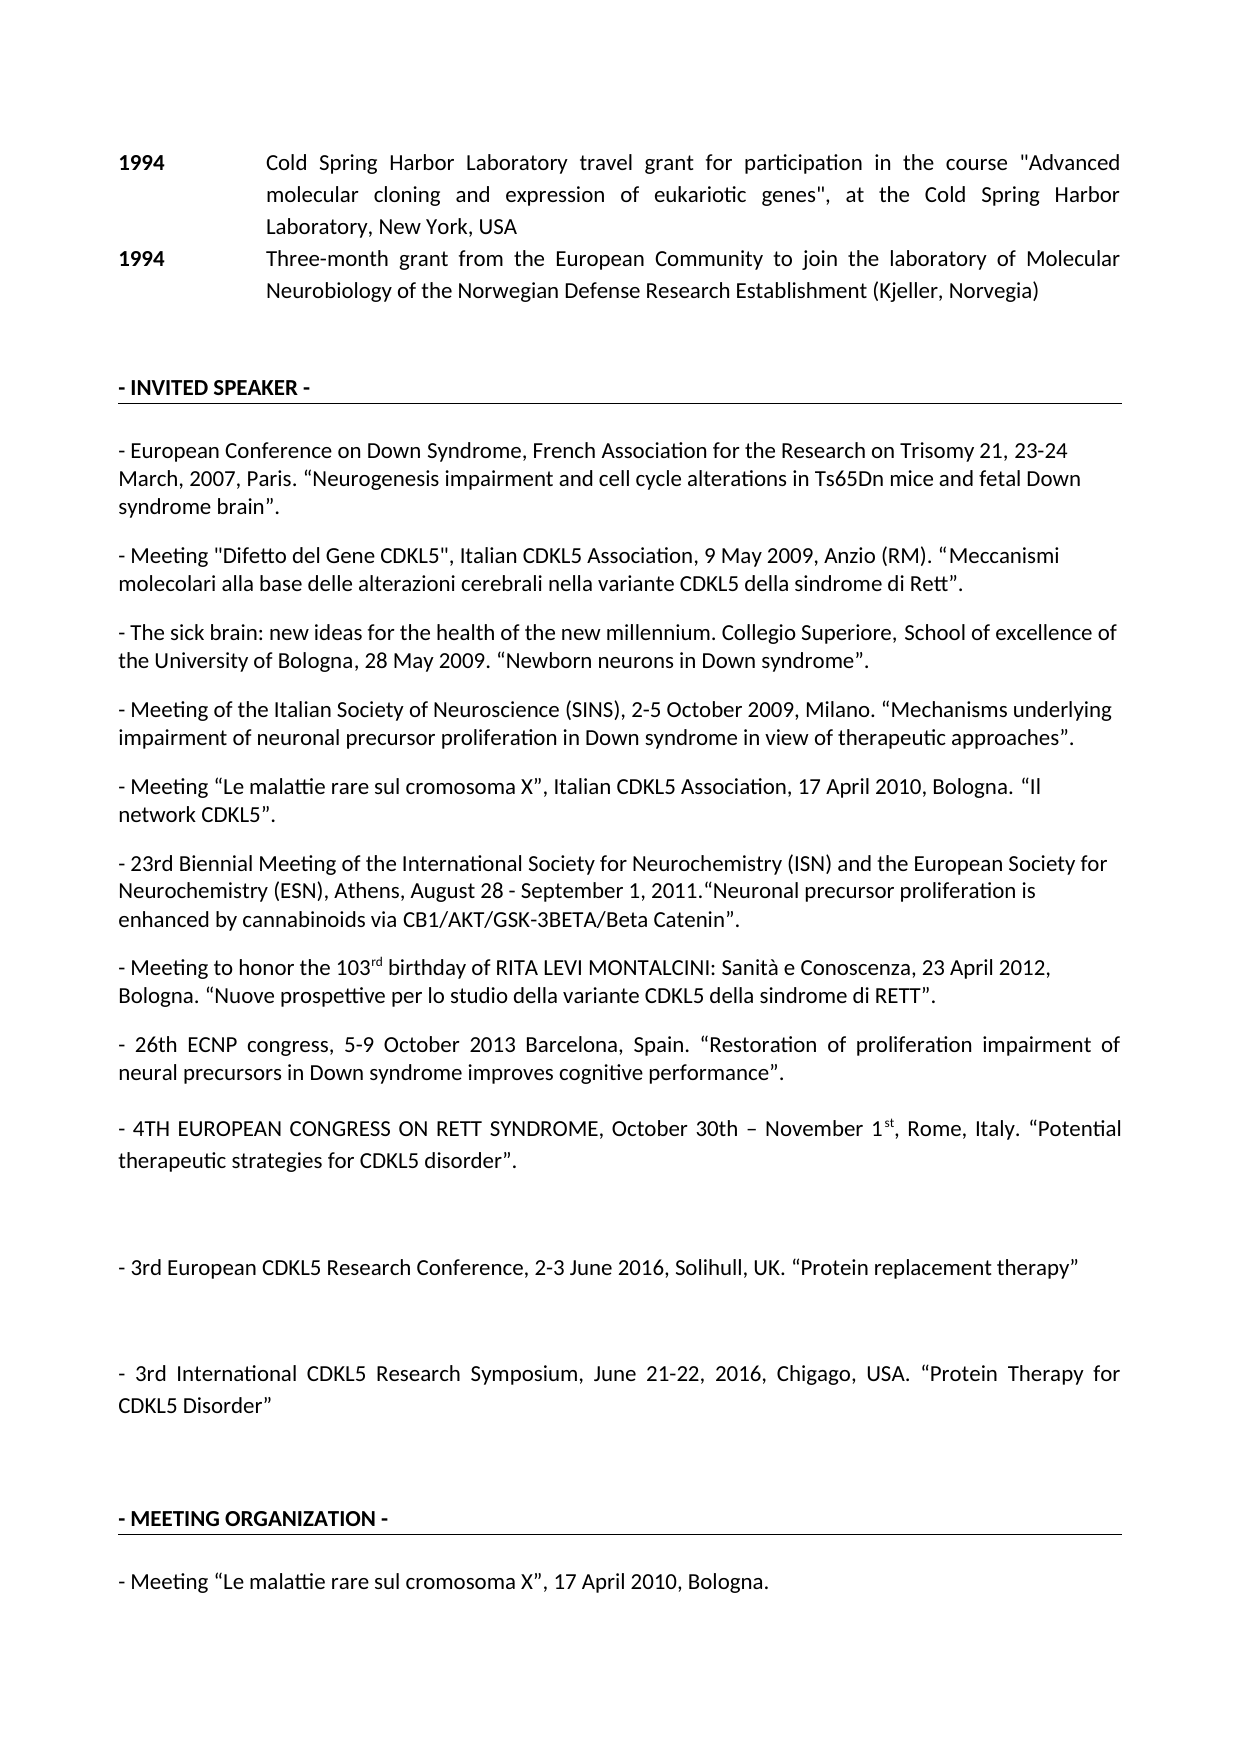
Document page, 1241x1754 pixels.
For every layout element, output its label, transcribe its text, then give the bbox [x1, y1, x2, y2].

text - 3rd European CDKL5 Research Conference, 2-3 June 2016, Solihull, UK. “Protein replacement therapy” [118, 1253, 1122, 1281]
text - European Conference on Down Syndrome, French Association for the Research on Trisomy 21, 23-24 March, 2007, Paris. “Neurogenesis impairment and cell cycle alterations in Ts65Dn mice and fetal Down syndrome brain”. [118, 436, 1122, 520]
text 1994 Cold Spring Harbor Laboratory travel grant for participation in the course "Advanced molecular cloning and expression of eukariotic genes", at the Cold Spring Harbor Laboratory, New York, USA [118, 148, 1122, 240]
text - Meeting “Le malattie rare sul cromosoma X”, Italian CDKL5 Association, 17 April 2010, Bologna. “Il network CDKL5”. [118, 772, 1122, 828]
text - Meeting to honor the 103rd birthday of RITA LEVI MONTALCINI: Sanità e Conoscenza, 23 April 2012, Bologna. “Nuove prospettive per lo studio della variante CDKL5 della sindrome di RETT”. [118, 953, 1122, 1009]
text - INVITED SPEAKER - [118, 373, 1122, 403]
text - MEETING ORGANIZATION - [118, 1504, 1122, 1534]
text 1994 Three-month grant from the European Community to join the laboratory of Molecular Neurobiology of the Norwegian Defense Research Establishment (Kjeller, Norvegia) [118, 244, 1122, 304]
text - 3rd International CDKL5 Research Symposium, June 21-22, 2016, Chigago, USA. “Protein Therapy for CDKL5 Disorder” [118, 1359, 1122, 1419]
text - 26th ECNP congress, 5-9 October 2013 Barcelona, Spain. “Restoration of proliferation impairment of neural precursors in Down syndrome improves cognitive performance”. [118, 1030, 1122, 1086]
text - 23rd Biennial Meeting of the International Society for Neurochemistry (ISN) and the European Society for Neurochemistry (ESN), Athens, August 28 - September 1, 2011.“Neuronal precursor proliferation is enhanced by cannabinoids via CB1/AKT/GSK-3BETA/Beta Catenin”. [118, 849, 1122, 933]
text - The sick brain: new ideas for the health of the new millennium. Collegio Superiore, School of excellence of the University of Bologna, 28 May 2009. “Newborn neurons in Down syndrome”. [118, 618, 1122, 674]
text - Meeting "Difetto del Gene CDKL5", Italian CDKL5 Association, 9 May 2009, Anzio (RM). “Meccanismi molecolari alla base delle alterazioni cerebrali nella variante CDKL5 della sindrome di Rett”. [118, 541, 1122, 597]
text - Meeting “Le malattie rare sul cromosoma X”, 17 April 2010, Bologna. [118, 1567, 1122, 1596]
text - 4TH EUROPEAN CONGRESS ON RETT SYNDROME, October 30th – November 1st, Rome, Italy. “Potential therapeutic strategies for CDKL5 disorder”. [118, 1114, 1122, 1175]
text - Meeting of the Italian Society of Neuroscience (SINS), 2-5 October 2009, Milano. “Mechanisms underlying impairment of neuronal precursor proliferation in Down syndrome in view of therapeutic approaches”. [118, 695, 1122, 751]
